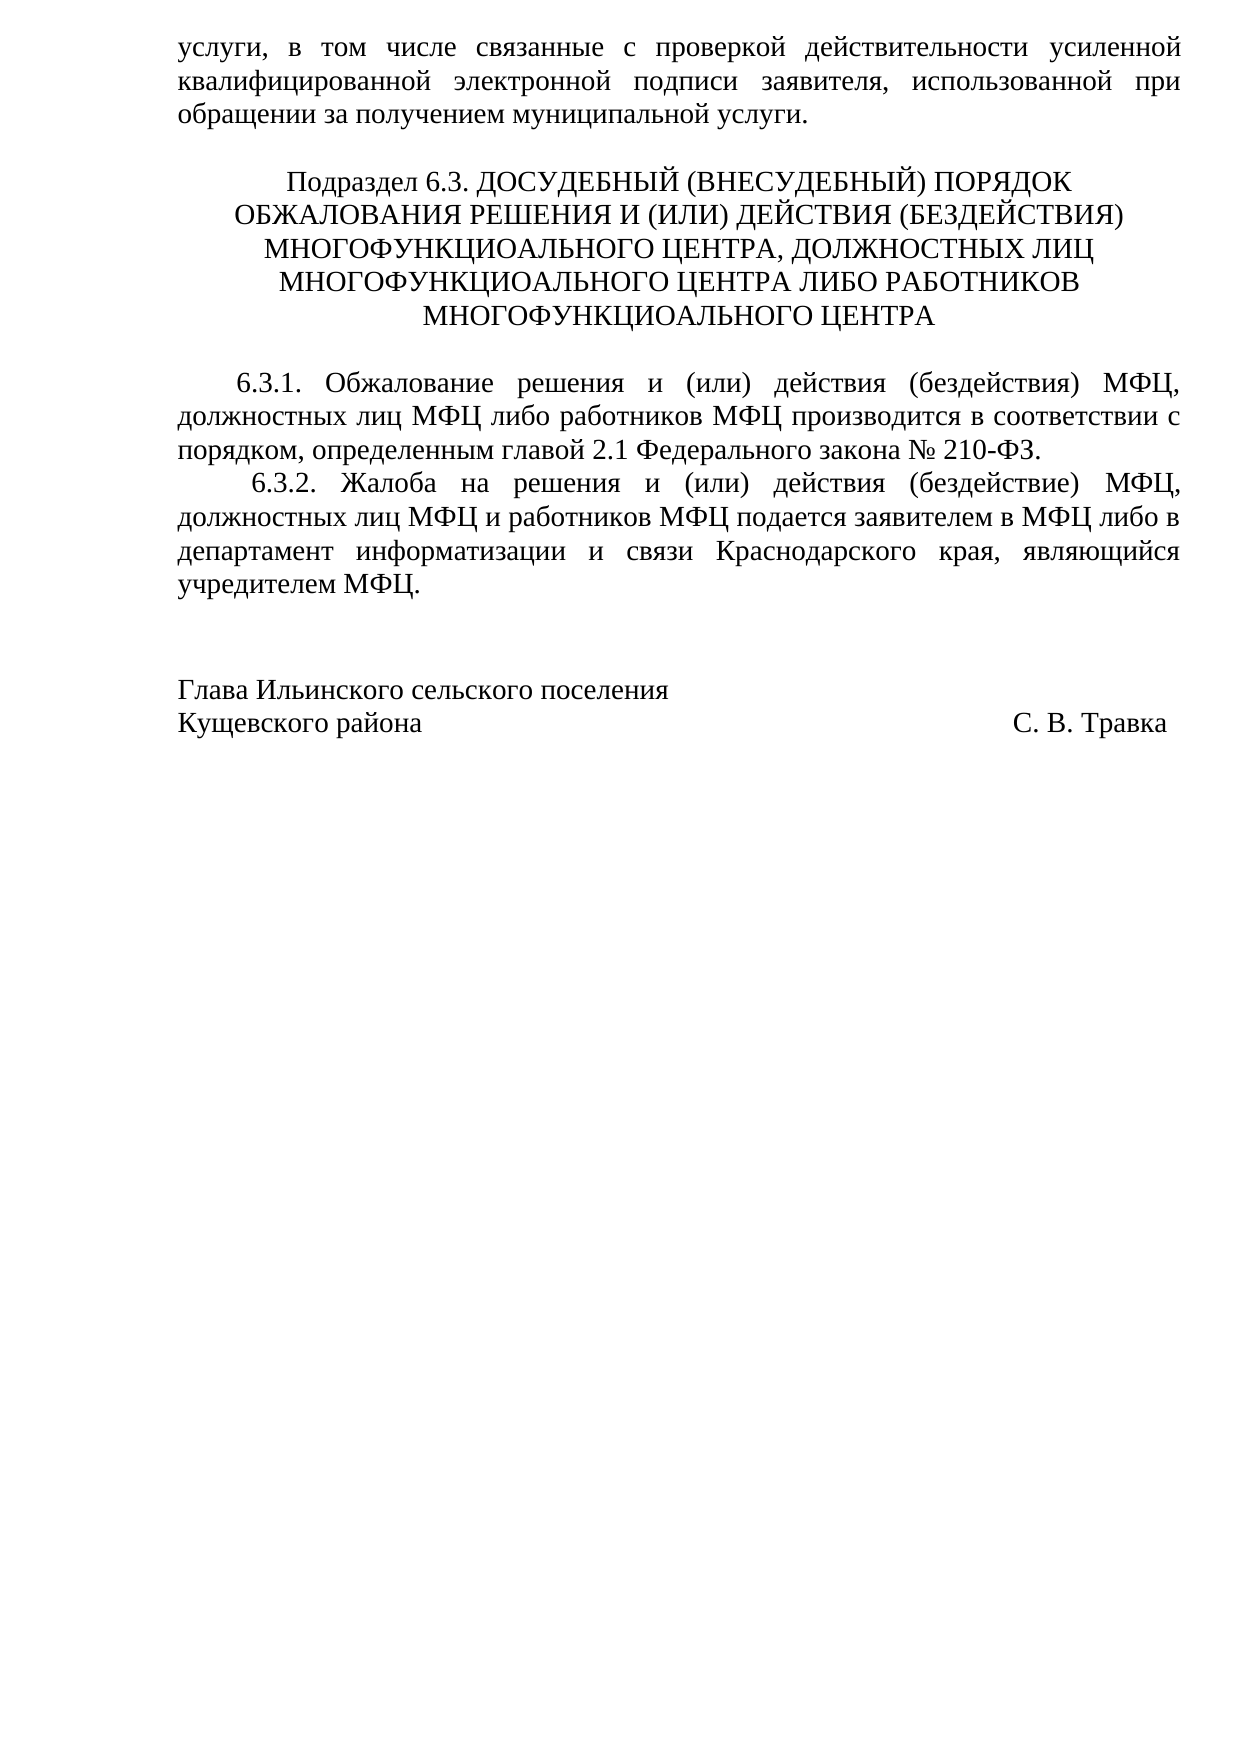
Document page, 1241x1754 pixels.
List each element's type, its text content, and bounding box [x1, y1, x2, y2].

text Глава Ильинского сельского поселения [177, 672, 1181, 706]
text 6.3.1. Обжалование решения и (или) действия (бездействия) МФЦ, должностных лиц МФЦ либо работников МФЦ производится в соответствии с порядком, определенным главой 2.1 Федерального закона № 210-ФЗ. [177, 365, 1181, 466]
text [177, 29, 1181, 130]
text 6.3.2. Жалоба на решения и (или) действия (бездействие) МФЦ, должностных лиц МФЦ и работников МФЦ подается заявителем в МФЦ либо в департамент информатизации и связи Краснодарского края, являющийся учредителем МФЦ. [177, 466, 1181, 600]
text Кущевского района С. В. Травка [177, 706, 1181, 739]
text Подраздел 6.3. ДОСУДЕБНЫЙ (ВНЕСУДЕБНЫЙ) ПОРЯДОК ОБЖАЛОВАНИЯ РЕШЕНИЯ И (ИЛИ) ДЕЙСТВИЯ (БЕЗДЕЙСТВИЯ) МНОГОФУНКЦИОАЛЬНОГО ЦЕНТРА, ДОЛЖНОСТНЫХ ЛИЦ МНОГОФУНКЦИОАЛЬНОГО ЦЕНТРА ЛИБО РАБОТНИКОВ МНОГОФУНКЦИОАЛЬНОГО ЦЕНТРА [177, 164, 1181, 331]
